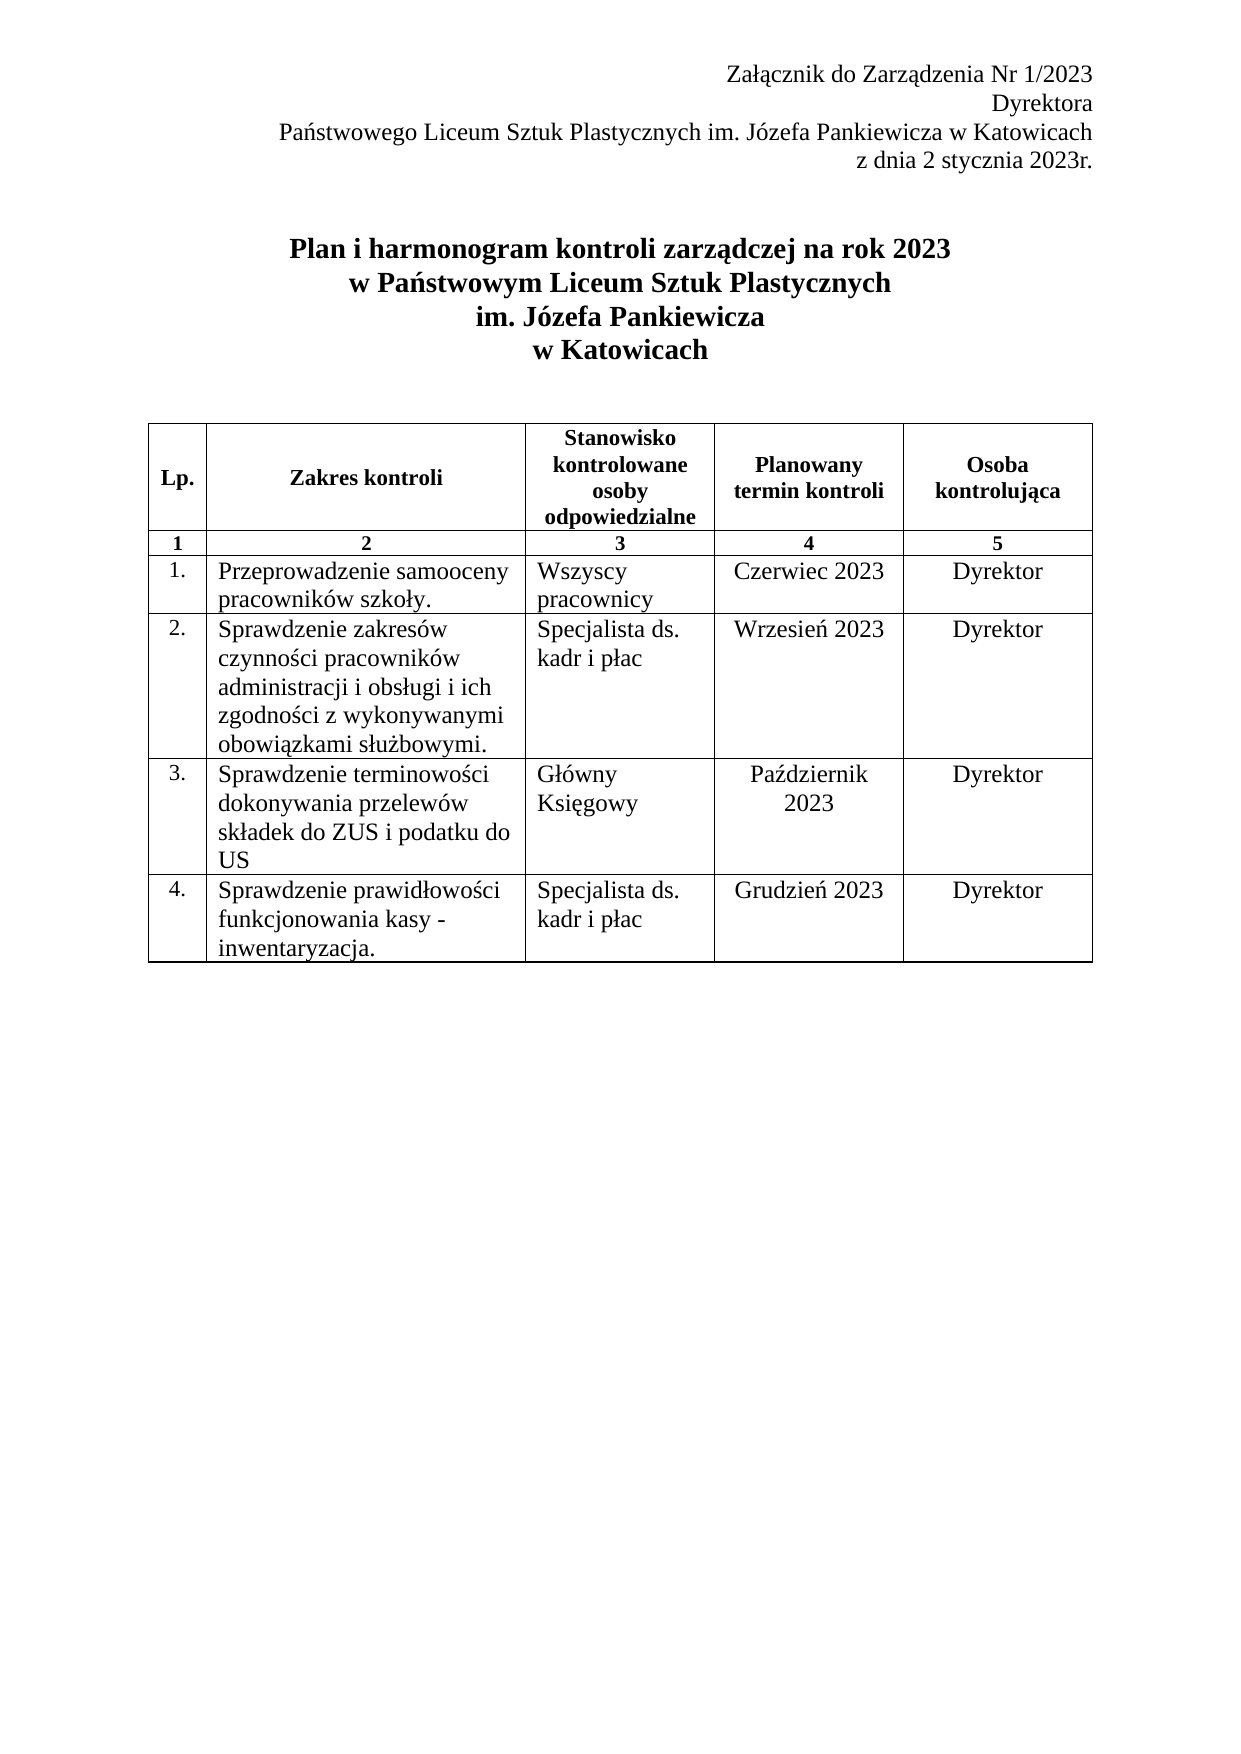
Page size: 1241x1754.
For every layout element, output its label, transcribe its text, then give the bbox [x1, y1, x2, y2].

table_header Zakres kontroli [207, 424, 525, 530]
table_header Stanowisko kontrolowane osoby odpowiedzialne [526, 424, 714, 530]
table_cell Dyrektor [904, 759, 1092, 874]
text Załącznik do Zarządzenia Nr 1/2023 [148, 59, 1093, 88]
text Plan i harmonogram kontroli zarządczej na rok 2023 [148, 232, 1093, 265]
table_cell Czerwiec 2023 [715, 556, 903, 613]
text w Katowicach [148, 332, 1093, 366]
table_cell 1 [149, 531, 206, 555]
table_cell Sprawdzenie terminowości dokonywania przelewów składek do ZUS i podatku do US [207, 759, 525, 874]
table_cell 2. [149, 614, 206, 758]
text z dnia 2 stycznia 2023r. [148, 145, 1093, 174]
table_cell Specjalista ds. kadr i płac [526, 614, 714, 758]
text Dyrektora [148, 88, 1093, 117]
text w Państwowym Liceum Sztuk Plastycznych [148, 265, 1093, 299]
text im. Józefa Pankiewicza [148, 299, 1093, 332]
table_cell Grudzień 2023 [715, 875, 903, 961]
table_header Osoba kontrolująca [904, 424, 1092, 530]
text Państwowego Liceum Sztuk Plastycznych im. Józefa Pankiewicza w Katowicach [148, 117, 1093, 145]
table_cell Sprawdzenie zakresów czynności pracowników administracji i obsługi i ich zgodności z wykonywanymi obowiązkami służbowymi. [207, 614, 525, 758]
table_cell Wszyscy pracownicy [526, 556, 714, 613]
table_cell Przeprowadzenie samooceny pracowników szkoły. [207, 556, 525, 613]
table_cell Wrzesień 2023 [715, 614, 903, 758]
table_cell Specjalista ds. kadr i płac [526, 875, 714, 961]
table_cell Dyrektor [904, 875, 1092, 961]
table_cell 4. [149, 875, 206, 961]
table_cell 2 [207, 531, 525, 555]
table_cell 3. [149, 759, 206, 874]
table_cell Główny Księgowy [526, 759, 714, 874]
table_header Lp. [149, 424, 206, 530]
table_cell 4 [715, 531, 903, 555]
table_cell Sprawdzenie prawidłowości funkcjonowania kasy - inwentaryzacja. [207, 875, 525, 961]
table_cell 3 [526, 531, 714, 555]
table_cell Dyrektor [904, 556, 1092, 613]
table_header Planowany termin kontroli [715, 424, 903, 530]
table_cell 5 [904, 531, 1092, 555]
table_cell Październik 2023 [715, 759, 903, 874]
table_cell Dyrektor [904, 614, 1092, 758]
table_cell 1. [149, 556, 206, 613]
